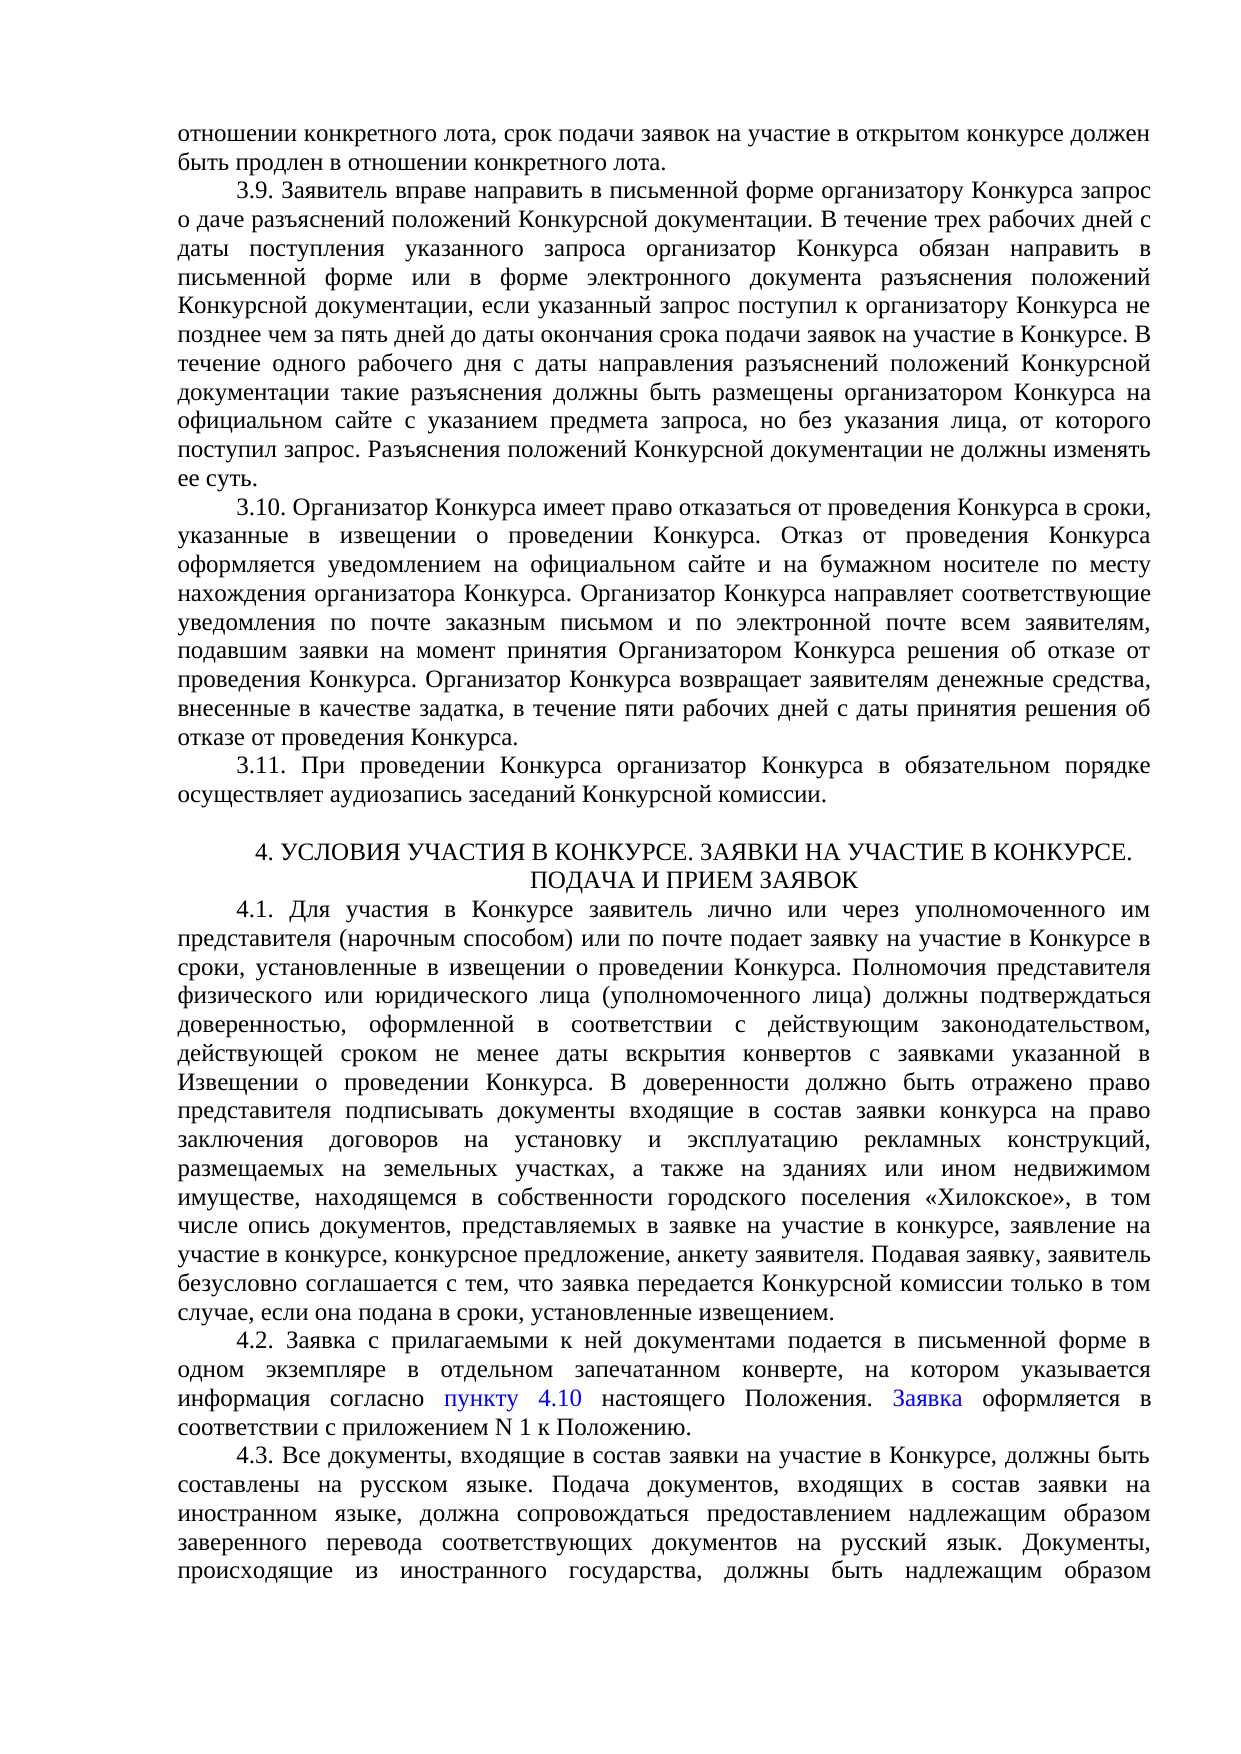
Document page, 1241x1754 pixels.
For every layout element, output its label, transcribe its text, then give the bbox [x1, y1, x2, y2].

text 3.10. Организатор Конкурса имеет право отказаться от проведения Конкурса в сроки, указанные в извещении о проведении Конкурса. Отказ от проведения Конкурса оформляется уведомлением на официальном сайте и на бумажном носителе по месту нахождения организатора Конкурса. Организатор Конкурса направляет соответствующие уведомления по почте заказным письмом и по электронной почте всем заявителям, подавшим заявки на момент принятия Организатором Конкурса решения об отказе от проведения Конкурса. Организатор Конкурса возвращает заявителям денежные средства, внесенные в качестве задатка, в течение пяти рабочих дней с даты принятия решения об отказе от проведения Конкурса. [177, 492, 1152, 751]
text 4.1. Для участия в Конкурсе заявитель лично или через уполномоченного им представителя (нарочным способом) или по почте подает заявку на участие в Конкурсе в сроки, установленные в извещении о проведении Конкурса. Полномочия представителя физического или юридического лица (уполномоченного лица) должны подтверждаться доверенностью, оформленной в соответствии с действующим законодательством, действующей сроком не менее даты вскрытия конвертов с заявками указанной в Извещении о проведении Конкурса. В доверенности должно быть отражено право представителя подписывать документы входящие в состав заявки конкурса на право заключения договоров на установку и эксплуатацию рекламных конструкций, размещаемых на земельных участках, а также на зданиях или ином недвижимом имуществе, находящемся в собственности городского поселения «Хилокское», в том числе опись документов, представляемых в заявке на участие в конкурсе, заявление на участие в конкурсе, конкурсное предложение, анкету заявителя. Подавая заявку, заявитель безусловно соглашается с тем, что заявка передается Конкурсной комиссии только в том случае, если она подана в сроки, установленные извещением. [177, 894, 1152, 1326]
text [177, 118, 1152, 176]
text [177, 1441, 1152, 1584]
text 3.11. При проведении Конкурса организатор Конкурса в обязательном порядке осуществляет аудиозапись заседаний Конкурсной комиссии. [177, 751, 1152, 808]
text ПОДАЧА И ПРИЕМ ЗАЯВОК [177, 866, 1152, 894]
text 3.9. Заявитель вправе направить в письменной форме организатору Конкурса запрос о даче разъяснений положений Конкурсной документации. В течение трех рабочих дней с даты поступления указанного запроса организатор Конкурса обязан направить в письменной форме или в форме электронного документа разъяснения положений Конкурсной документации, если указанный запрос поступил к организатору Конкурса не позднее чем за пять дней до даты окончания срока подачи заявок на участие в Конкурсе. В течение одного рабочего дня с даты направления разъяснений положений Конкурсной документации такие разъяснения должны быть размещены организатором Конкурса на официальном сайте с указанием предмета запроса, но без указания лица, от которого поступил запрос. Разъяснения положений Конкурсной документации не должны изменять ее суть. [177, 176, 1152, 492]
text 4. УСЛОВИЯ УЧАСТИЯ В КОНКУРСЕ. ЗАЯВКИ НА УЧАСТИЕ В КОНКУРСЕ. [177, 837, 1152, 866]
text 4.2. Заявка с прилагаемыми к ней документами подается в письменной форме в одном экземпляре в отдельном запечатанном конверте, на котором указывается информация согласно пункту 4.10 настоящего Положения. Заявка оформляется в соответствии с приложением N 1 к Положению. [177, 1326, 1152, 1441]
